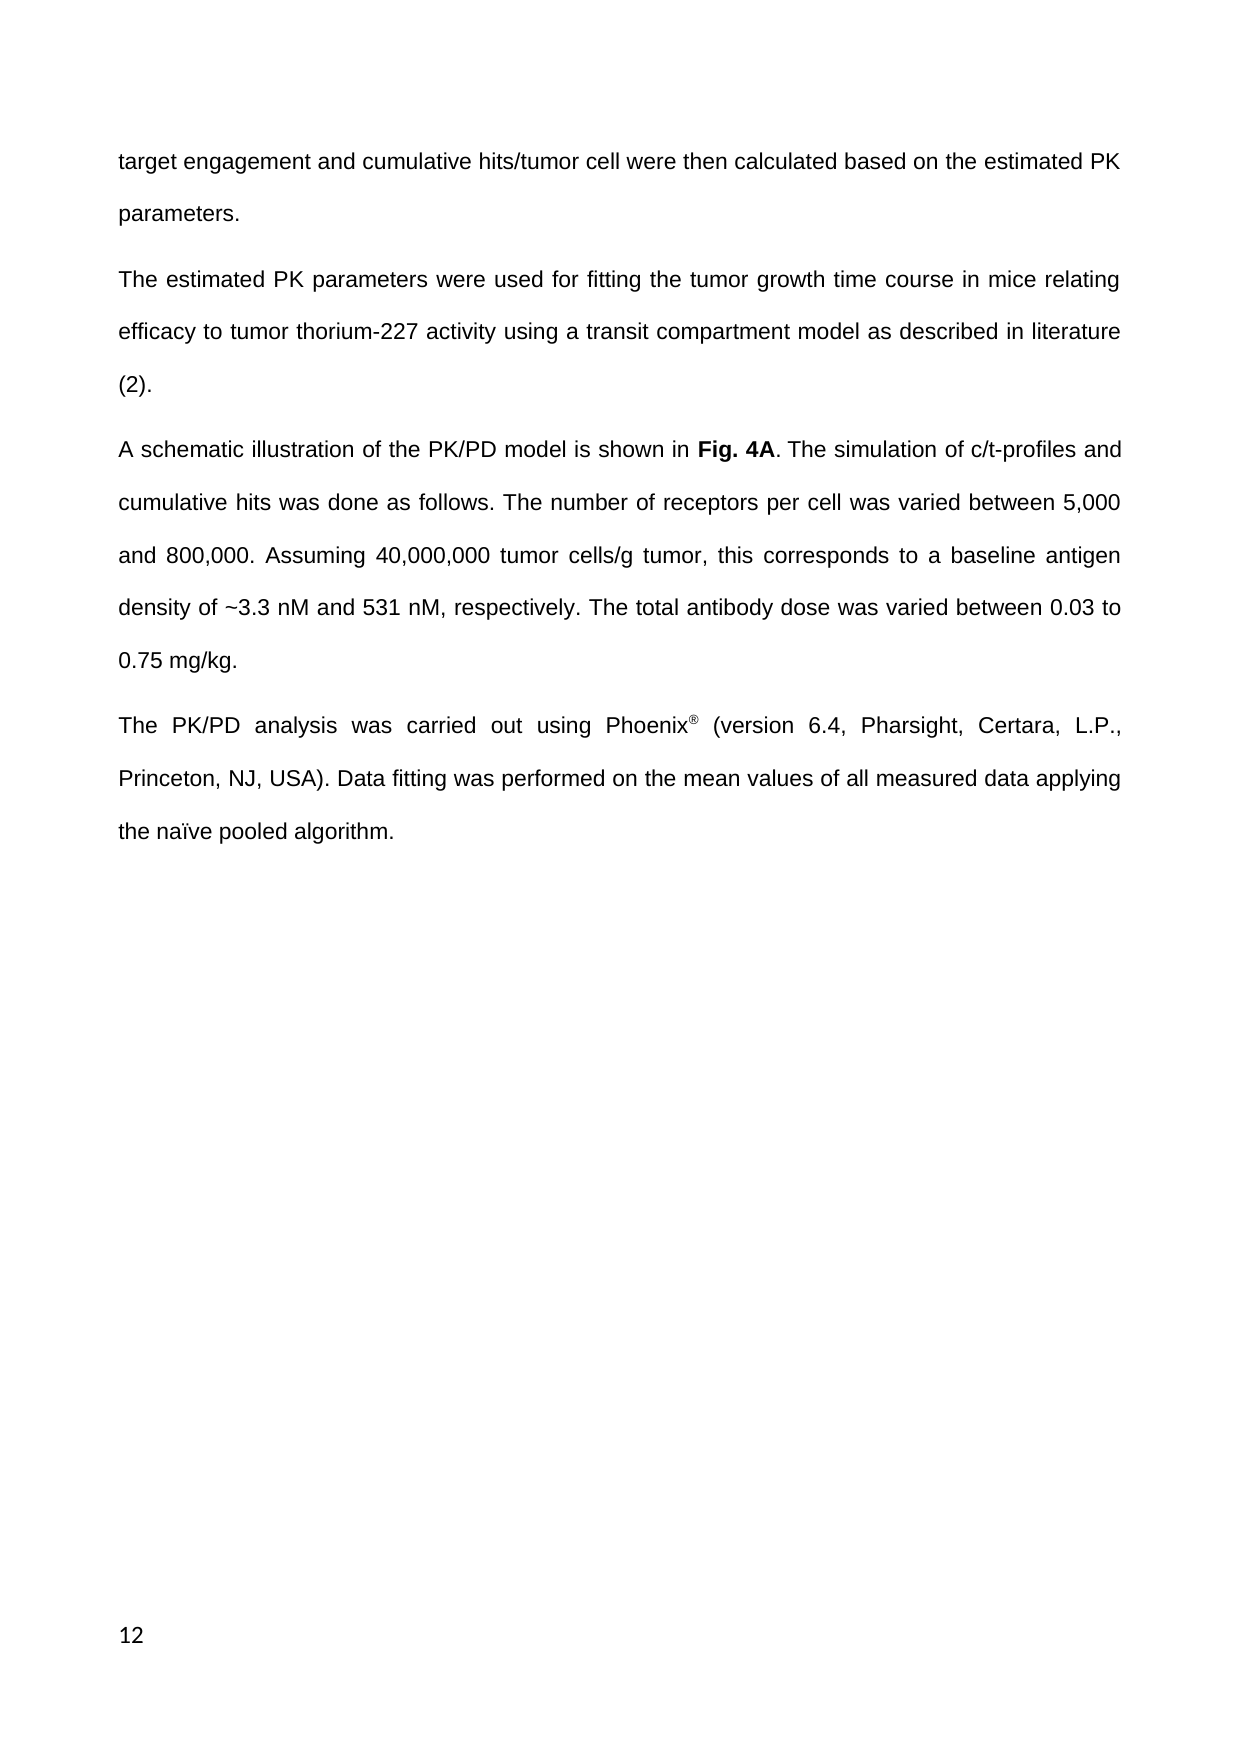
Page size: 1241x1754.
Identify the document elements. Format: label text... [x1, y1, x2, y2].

text A schematic illustration of the PK/PD model is shown in Fig. 4A. The simulation of c/t-profiles and cumulative hits was done as follows. The number of receptors per cell was varied between 5,000 and 800,000. Assuming 40,000,000 tumor cells/g tumor, this corresponds to a baseline antigen density of ~3.3 nM and 531 nM, respectively. The total antibody dose was varied between 0.03 to 0.75 mg/kg. [118, 436, 1122, 673]
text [118, 148, 1122, 227]
text The PK/PD analysis was carried out using Phoenix® (version 6.4, Pharsight, Certara, L.P., Princeton, NJ, USA). Data fitting was performed on the mean values of all measured data applying the naïve pooled algorithm. [118, 712, 1122, 844]
text The estimated PK parameters were used for fitting the tumor growth time course in mice relating efficacy to tumor thorium-227 activity using a transit compartment model as described in literature (2). [118, 266, 1122, 397]
